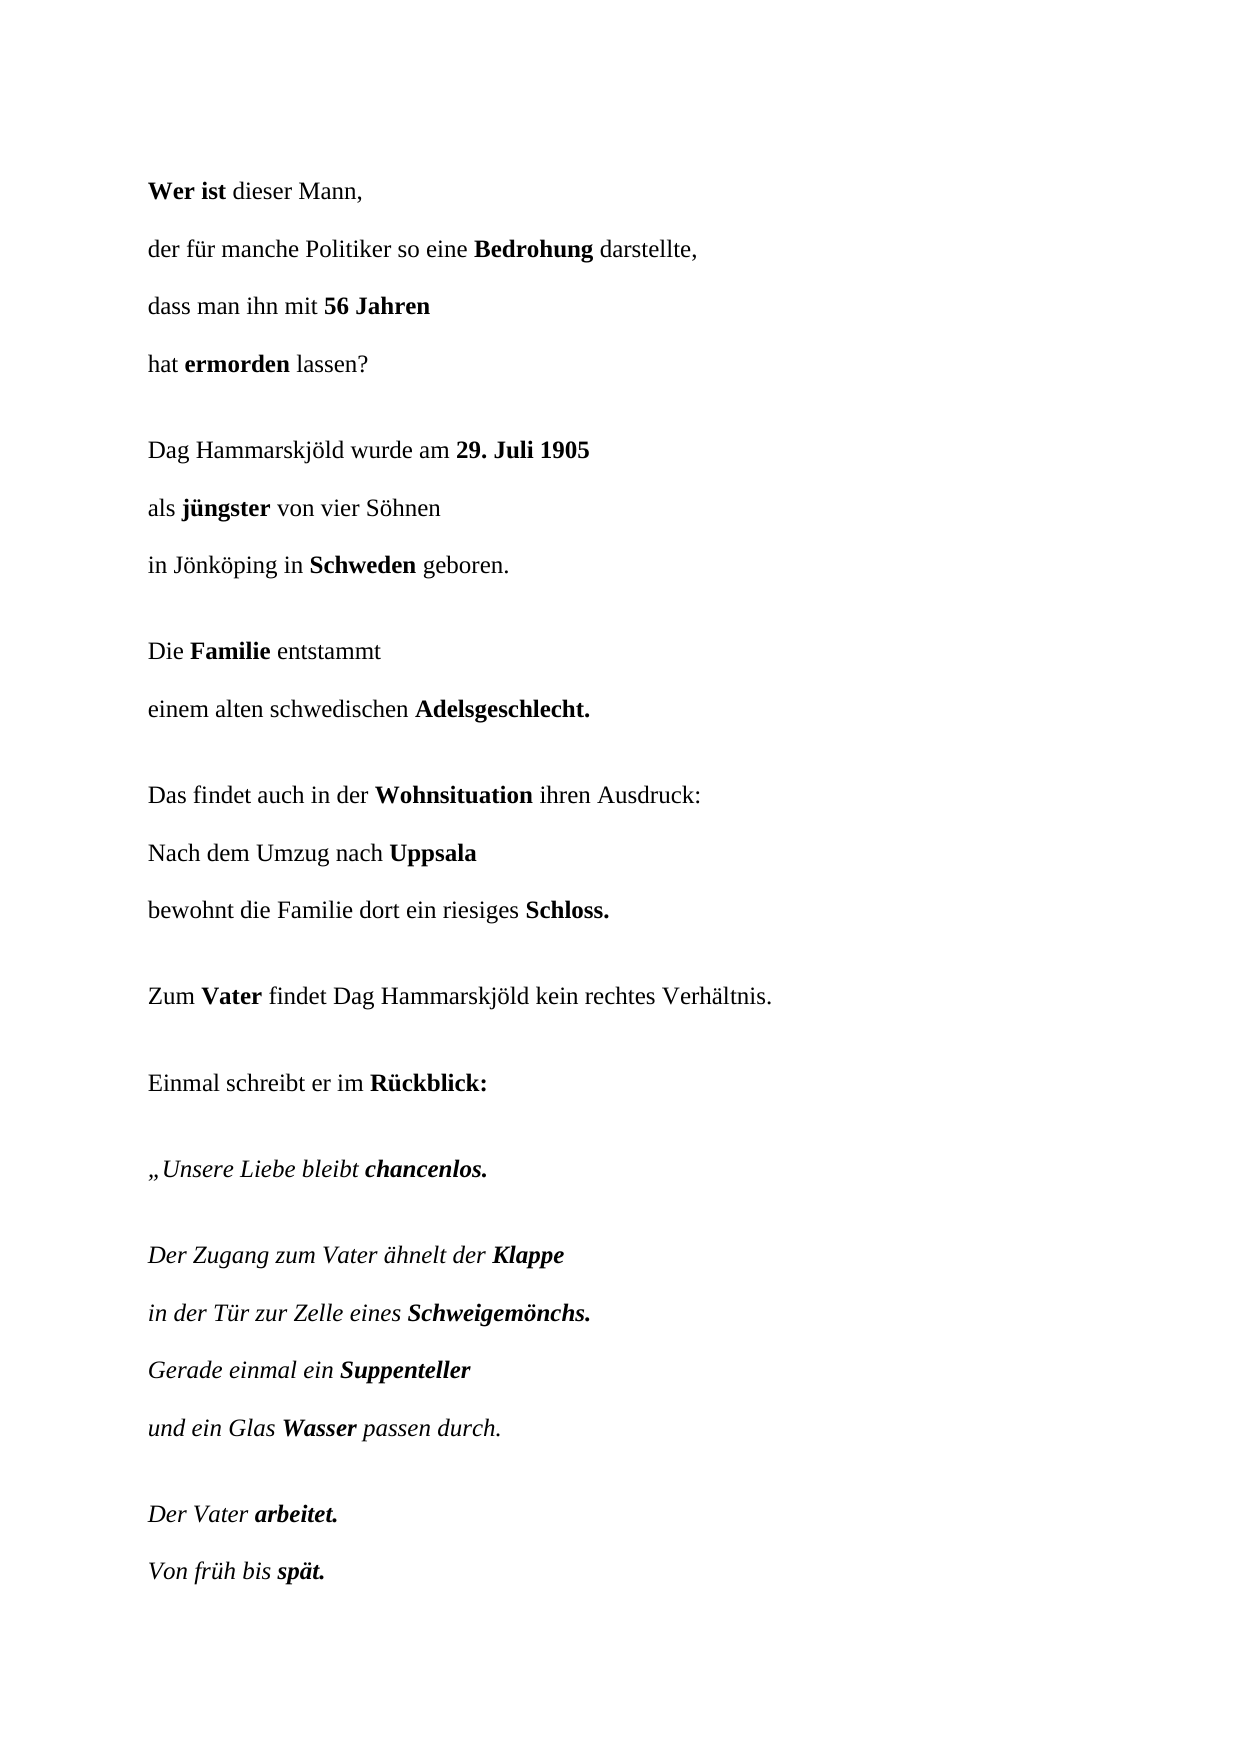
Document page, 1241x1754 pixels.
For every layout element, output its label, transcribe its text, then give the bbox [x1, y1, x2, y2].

text dass man ihn mit 56 Jahren [148, 291, 1093, 320]
text Das findet auch in der Wohnsituation ihren Ausdruck: [148, 780, 1093, 809]
text Von früh bis spät. [148, 1556, 1093, 1585]
text Der Vater arbeitet. [148, 1499, 1093, 1528]
text Der Zugang zum Vater ähnelt der Klappe [148, 1240, 1093, 1269]
text in der Tür zur Zelle eines Schweigemönchs. [148, 1298, 1093, 1326]
text Dag Hammarskjöld wurde am 29. Juli 1905 [148, 435, 1093, 464]
text einem alten schwedischen Adelsgeschlecht. [148, 694, 1093, 723]
text bewohnt die Familie dort ein riesiges Schloss. [148, 895, 1093, 924]
text Nach dem Umzug nach Uppsala [148, 838, 1093, 866]
text hat ermorden lassen? [148, 349, 1093, 378]
text Gerade einmal ein Suppenteller [148, 1355, 1093, 1384]
text Wer ist dieser Mann, [148, 176, 1093, 205]
text der für manche Politiker so eine Bedrohung darstellte, [148, 234, 1093, 263]
text Zum Vater findet Dag Hammarskjöld kein rechtes Verhältnis. [148, 981, 1093, 1010]
text Einmal schreibt er im Rückblick: [148, 1068, 1093, 1096]
text „Unsere Liebe bleibt chancenlos. [148, 1154, 1093, 1183]
text in Jönköping in Schweden geboren. [148, 550, 1093, 579]
text und ein Glas Wasser passen durch. [148, 1413, 1093, 1441]
text als jüngster von vier Söhnen [148, 493, 1093, 521]
text Die Familie entstammt [148, 636, 1093, 665]
